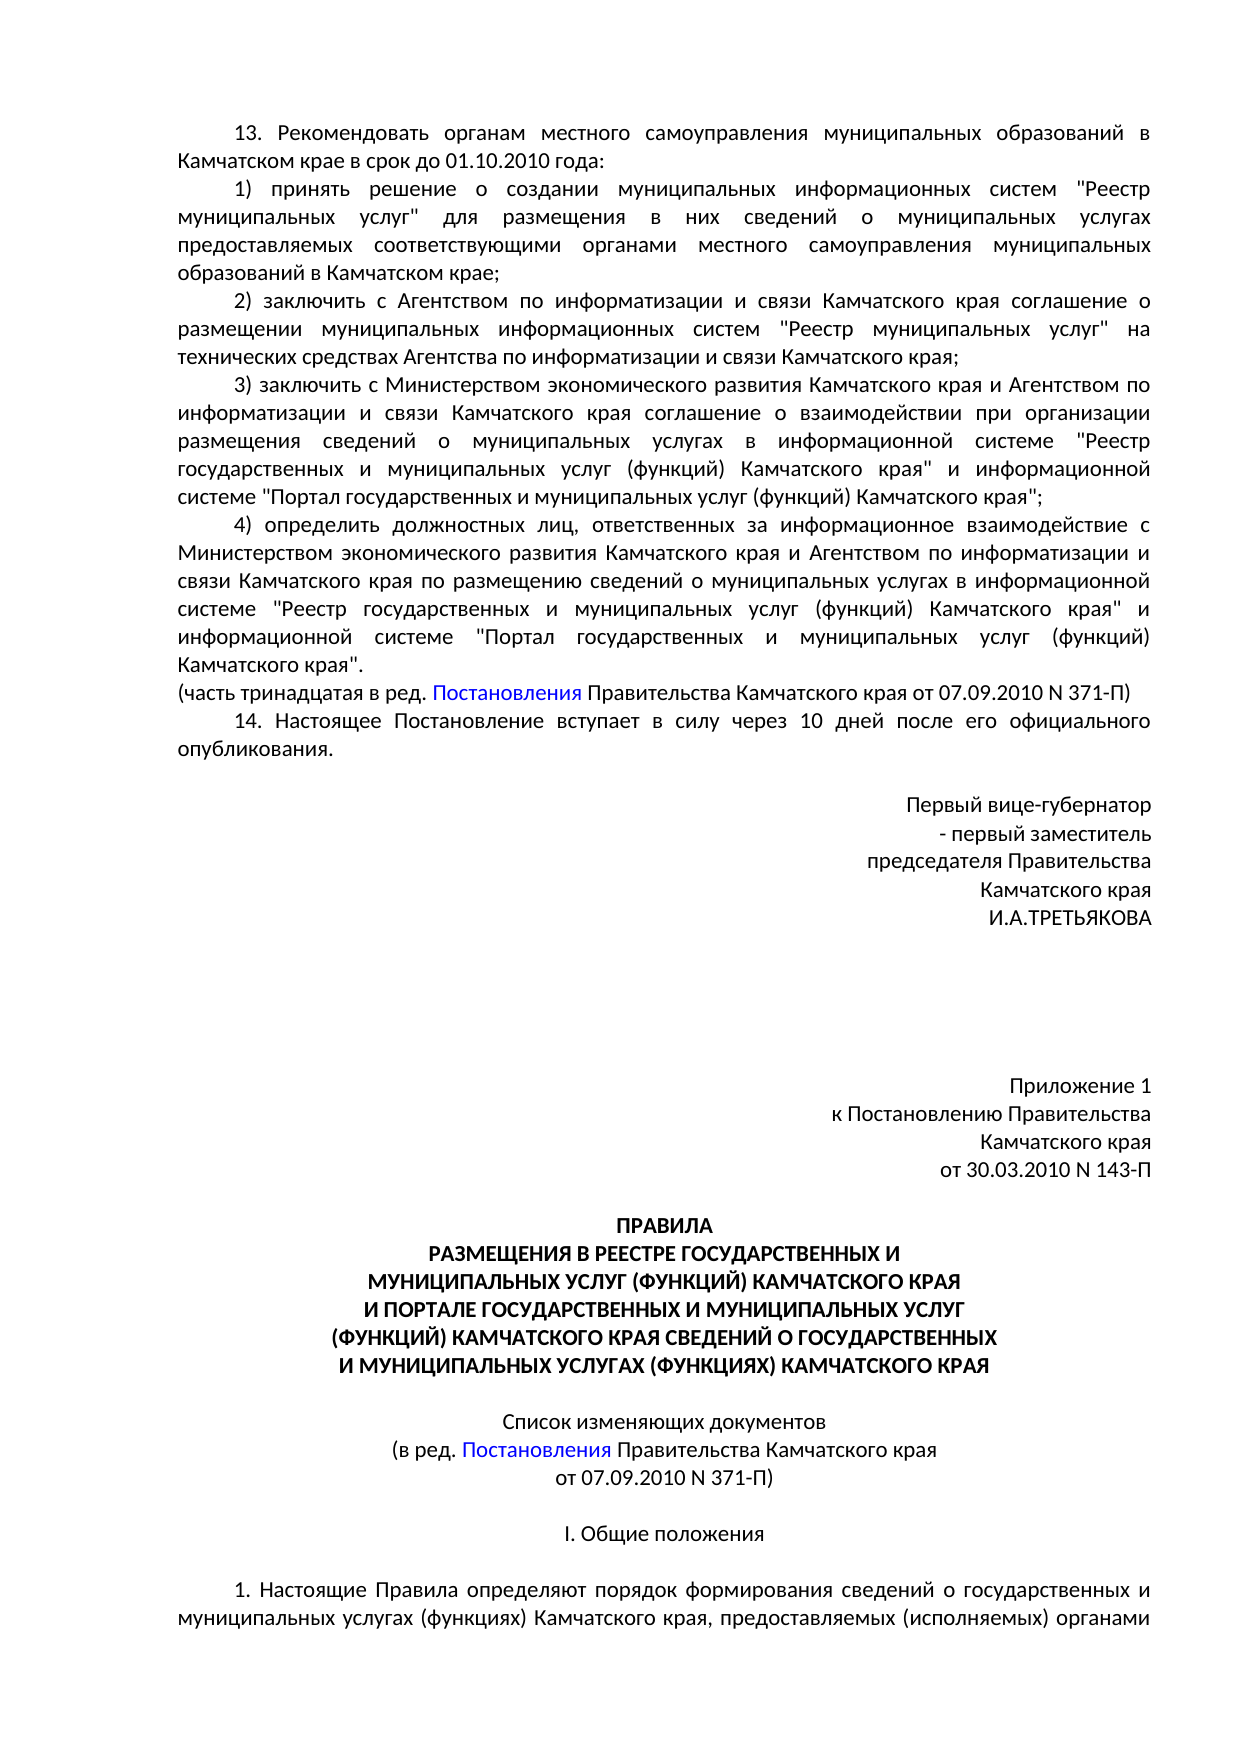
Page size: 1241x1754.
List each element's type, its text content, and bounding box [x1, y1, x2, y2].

title МУНИЦИПАЛЬНЫХ УСЛУГ (ФУНКЦИЙ) КАМЧАТСКОГО КРАЯ [177, 1267, 1152, 1295]
text от 30.03.2010 N 143-П [177, 1155, 1152, 1183]
text 3) заключить с Министерством экономического развития Камчатского края и Агентством по информатизации и связи Камчатского края соглашение о взаимодействии при организации размещения сведений о муниципальных услугах в информационной системе "Реестр государственных и муниципальных услуг (функций) Камчатского края" и информационной системе "Портал государственных и муниципальных услуг (функций) Камчатского края"; [177, 370, 1152, 510]
text 2) заключить с Агентством по информатизации и связи Камчатского края соглашение о размещении муниципальных информационных систем "Реестр муниципальных услуг" на технических средствах Агентства по информатизации и связи Камчатского края; [177, 286, 1152, 370]
title И ПОРТАЛЕ ГОСУДАРСТВЕННЫХ И МУНИЦИПАЛЬНЫХ УСЛУГ [177, 1295, 1152, 1323]
text Камчатского края [177, 1127, 1152, 1155]
title (ФУНКЦИЙ) КАМЧАТСКОГО КРАЯ СВЕДЕНИЙ О ГОСУДАРСТВЕННЫХ [177, 1323, 1152, 1351]
text Камчатского края [177, 875, 1152, 903]
text Первый вице-губернатор [177, 791, 1152, 819]
title ПРАВИЛА [177, 1211, 1152, 1239]
text Приложение 1 [177, 1071, 1152, 1099]
text I. Общие положения [177, 1519, 1152, 1547]
text к Постановлению Правительства [177, 1099, 1152, 1127]
title РАЗМЕЩЕНИЯ В РЕЕСТРЕ ГОСУДАРСТВЕННЫХ И [177, 1239, 1152, 1267]
text И.А.ТРЕТЬЯКОВА [177, 903, 1152, 931]
text - первый заместитель [177, 819, 1152, 847]
text Список изменяющих документов [177, 1407, 1152, 1435]
text председателя Правительства [177, 847, 1152, 875]
title И МУНИЦИПАЛЬНЫХ УСЛУГАХ (ФУНКЦИЯХ) КАМЧАТСКОГО КРАЯ [177, 1351, 1152, 1379]
text 4) определить должностных лиц, ответственных за информационное взаимодействие с Министерством экономического развития Камчатского края и Агентством по информатизации и связи Камчатского края по размещению сведений о муниципальных услугах в информационной системе "Реестр государственных и муниципальных услуг (функций) Камчатского края" и информационной системе "Портал государственных и муниципальных услуг (функций) Камчатского края". [177, 510, 1152, 678]
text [177, 1575, 1152, 1631]
text от 07.09.2010 N 371-П) [177, 1463, 1152, 1491]
text 13. Рекомендовать органам местного самоуправления муниципальных образований в Камчатском крае в срок до 01.10.2010 года: [177, 118, 1152, 174]
text (часть тринадцатая в ред. Постановления Правительства Камчатского края от 07.09.2010 N 371-П) [177, 678, 1152, 707]
text (в ред. Постановления Правительства Камчатского края [177, 1435, 1152, 1463]
text 14. Настоящее Постановление вступает в силу через 10 дней после его официального опубликования. [177, 707, 1152, 763]
text 1) принять решение о создании муниципальных информационных систем "Реестр муниципальных услуг" для размещения в них сведений о муниципальных услугах предоставляемых соответствующими органами местного самоуправления муниципальных образований в Камчатском крае; [177, 174, 1152, 286]
